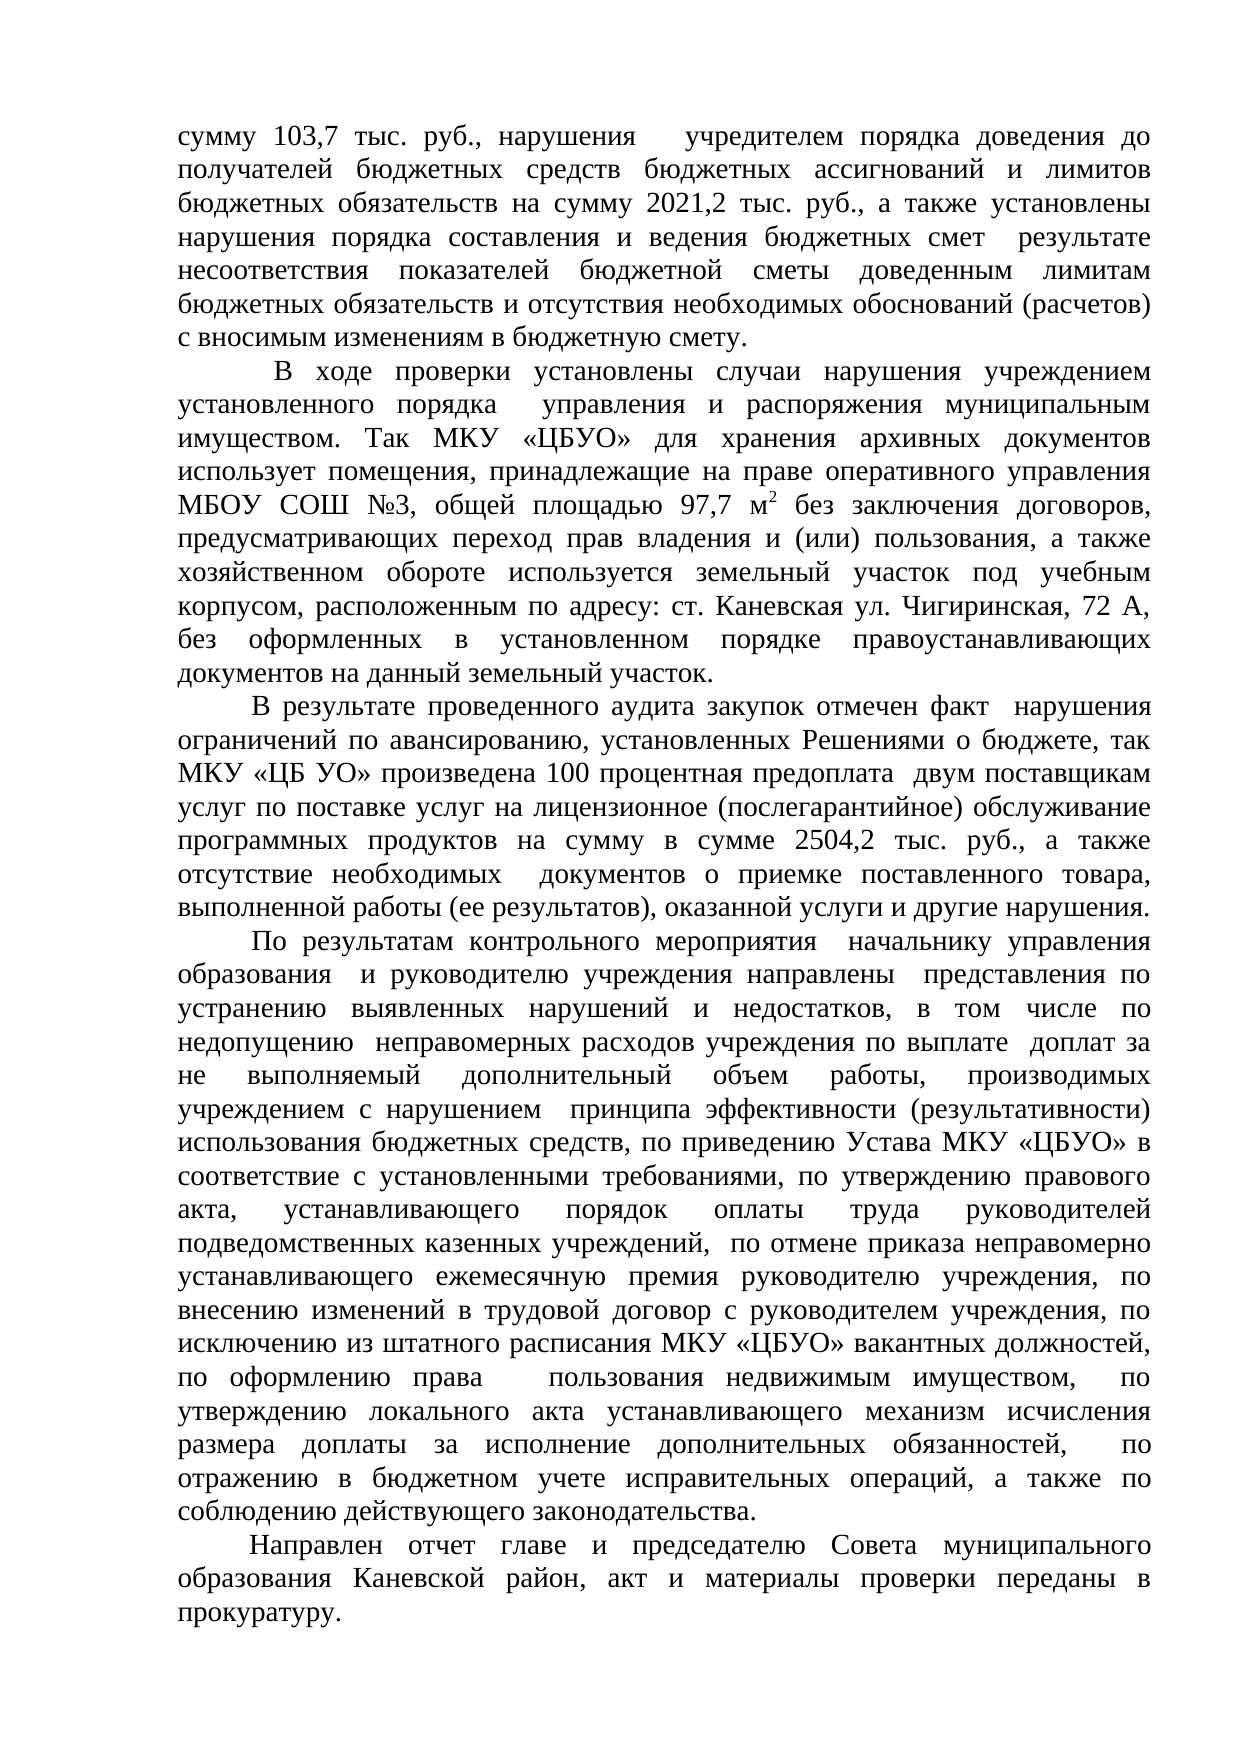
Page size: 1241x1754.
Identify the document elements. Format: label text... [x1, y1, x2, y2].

text В результате проведенного аудита закупок отмечен факт нарушения ограничений по авансированию, установленных Решениями о бюджете, так МКУ «ЦБ УО» произведена 100 процентная предоплата двум поставщикам услуг по поставке услуг на лицензионное (послегарантийное) обслуживание программных продуктов на сумму в сумме 2504,2 тыс. руб., а также отсутствие необходимых документов о приемке поставленного товара, выполненной работы (ее результатов), оказанной услуги и другие нарушения. [177, 688, 1152, 923]
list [177, 118, 1152, 353]
text В ходе проверки установлены случаи нарушения учреждением установленного порядка управления и распоряжения муниципальным имуществом. Так МКУ «ЦБУО» для хранения архивных документов использует помещения, принадлежащие на праве оперативного управления МБОУ СОШ №3, общей площадью 97,7 м2 без заключения договоров, предусматривающих переход прав владения и (или) пользования, а также хозяйственном обороте используется земельный участок под учебным корпусом, расположенным по адресу: ст. Каневская ул. Чигиринская, 72 А, без оформленных в установленном порядке правоустанавливающих документов на данный земельный участок. [177, 353, 1152, 688]
text Направлен отчет главе и председателю Совета муниципального образования Каневской район, акт и материалы проверки переданы в прокуратуру. [177, 1527, 1152, 1627]
text По результатам контрольного мероприятия начальнику управления образования и руководителю учреждения направлены представления по устранению выявленных нарушений и недостатков, в том числе по недопущению неправомерных расходов учреждения по выплате доплат за не выполняемый дополнительный объем работы, производимых учреждением с нарушением принципа эффективности (результативности) использования бюджетных средств, по приведению Устава МКУ «ЦБУО» в соответствие с установленными требованиями, по утверждению правового акта, устанавливающего порядок оплаты труда руководителей подведомственных казенных учреждений, по отмене приказа неправомерно устанавливающего ежемесячную премия руководителю учреждения, по внесению изменений в трудовой договор с руководителем учреждения, по исключению из штатного расписания МКУ «ЦБУО» вакантных должностей, по оформлению права пользования недвижимым имуществом, по утверждению локального акта устанавливающего механизм исчисления размера доплаты за исполнение дополнительных обязанностей, по отражению в бюджетном учете исправительных операций, а также по соблюдению действующего законодательства. [177, 923, 1152, 1527]
